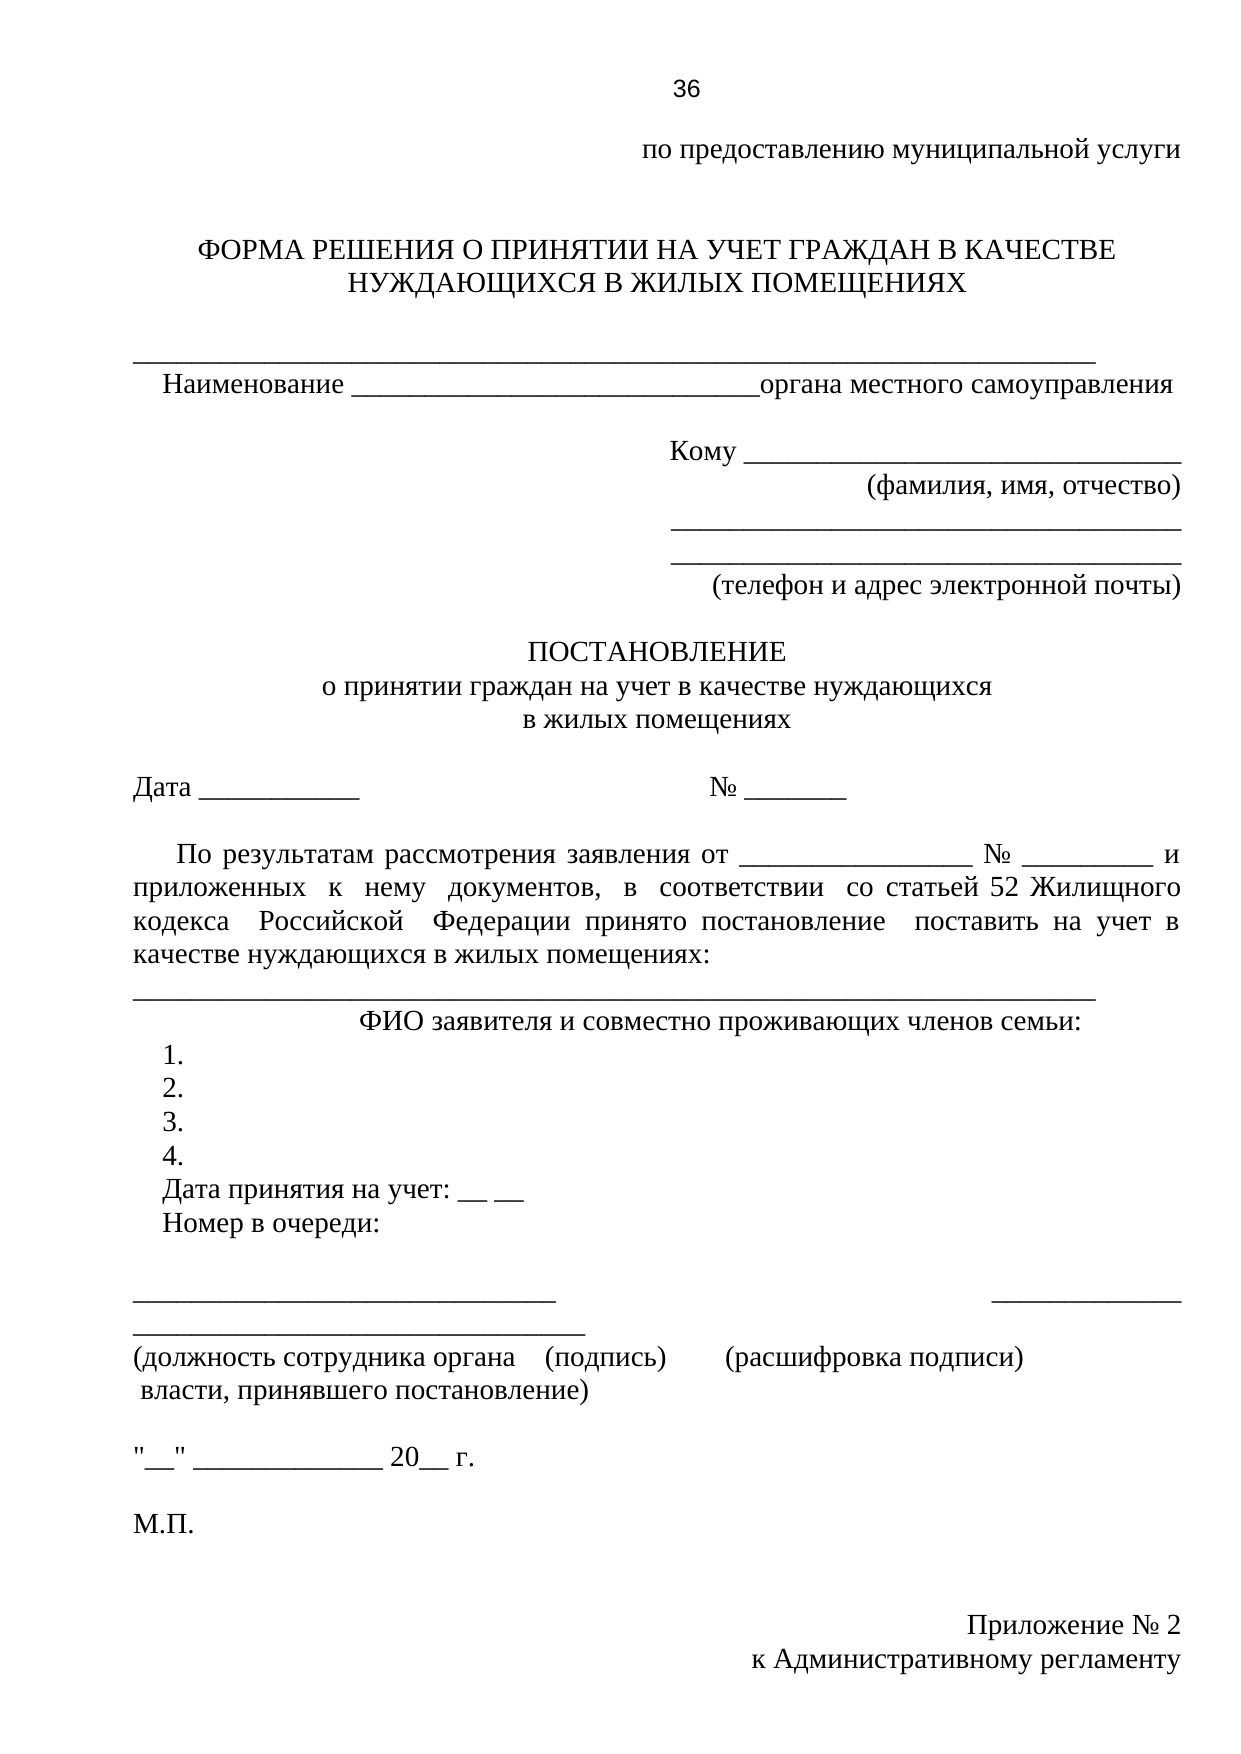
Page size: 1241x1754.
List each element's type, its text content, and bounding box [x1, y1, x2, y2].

text ПОСТАНОВЛЕНИЕ [133, 634, 1181, 668]
text 1. [133, 1037, 1181, 1071]
text (телефон и адрес электронной почты) [133, 567, 1181, 601]
text власти, принявшего постановление) [133, 1372, 1181, 1406]
text Дата ___________ № _______ [133, 769, 1181, 802]
text НУЖДАЮЩИХСЯ В ЖИЛЫХ ПОМЕЩЕНИЯХ [133, 266, 1181, 299]
text (фамилия, имя, отчество) [133, 467, 1181, 500]
text Приложение № 2 [133, 1607, 1181, 1641]
text Номер в очереди: [133, 1205, 1181, 1238]
text __________________________________________________________________ [133, 970, 1181, 1003]
text "__" _____________ 20__ г. [133, 1439, 1181, 1473]
text по предоставлению муниципальной услуги [133, 131, 1181, 165]
text ФОРМА РЕШЕНИЯ О ПРИНЯТИИ НА УЧЕТ ГРАЖДАН В КАЧЕСТВЕ [133, 232, 1181, 266]
text о принятии граждан на учет в качестве нуждающихся [133, 668, 1181, 702]
text Наименование ____________________________органа местного самоуправления [133, 366, 1181, 400]
text 3. [133, 1104, 1181, 1138]
text к Административному регламенту [133, 1641, 1181, 1674]
text в жилых помещениях [133, 702, 1181, 735]
text 2. [133, 1071, 1181, 1104]
text ___________________________________ [133, 534, 1181, 567]
text ФИО заявителя и совместно проживающих членов семьи: [133, 1003, 1181, 1037]
text (должность сотрудника органа (подпись) (расшифровка подписи) [133, 1339, 1181, 1372]
text ___________________________________ [133, 500, 1181, 534]
text М.П. [133, 1507, 1181, 1540]
text __________________________________________________________________ [133, 333, 1181, 366]
text Дата принятия на учет: __ __ [133, 1171, 1181, 1205]
text _____________________________ _____________ _______________________________ [133, 1272, 1181, 1339]
text 4. [133, 1138, 1181, 1171]
text По результатам рассмотрения заявления от ________________ № _________ и приложенных к нему документов, в соответствии со статьей 52 Жилищного кодекса Российской Федерации принято постановление поставить на учет в качестве нуждающихся в жилых помещениях: [133, 836, 1181, 970]
text Кому ______________________________ [133, 433, 1181, 467]
